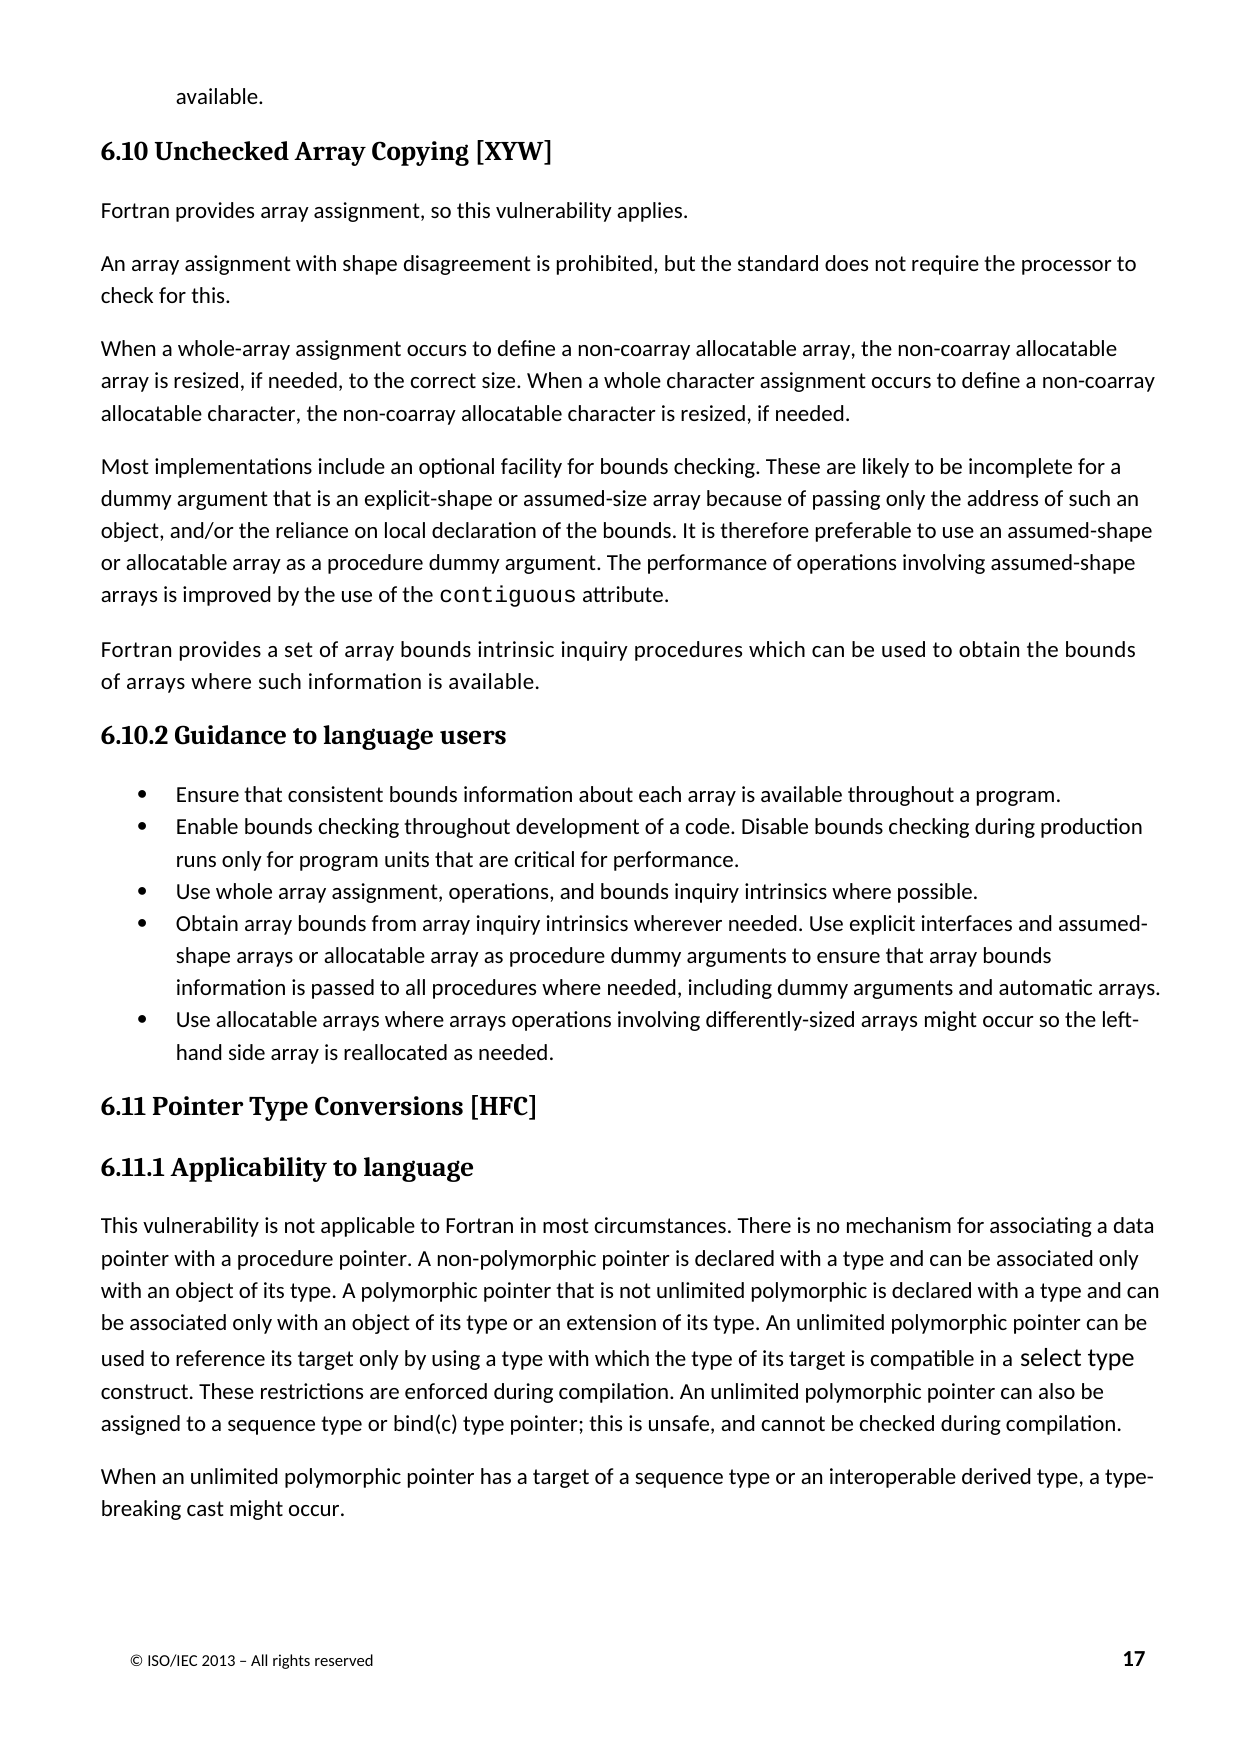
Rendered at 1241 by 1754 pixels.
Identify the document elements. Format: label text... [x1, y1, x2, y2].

text When an unlimited polymorphic pointer has a target of a sequence type or an interoperable derived type, a type-breaking cast might occur. [101, 1462, 1164, 1522]
text Enable bounds checking throughout development of a code. Disable bounds checking during production runs only for program units that are critical for performance. [138, 812, 1164, 873]
text Ensure that consistent bounds information about each array is available throughout a program. [138, 780, 1164, 808]
text Use whole array assignment, operations, and bounds inquiry intrinsics where possible. [138, 877, 1164, 905]
subtitle 6.11 Pointer Type Conversions [HFC] [101, 1091, 1164, 1122]
text An array assignment with shape disagreement is prohibited, but the standard does not require the processor to check for this. [101, 249, 1164, 309]
subtitle 6.11.1 Applicability to language [101, 1152, 1164, 1183]
text Fortran provides a set of array bounds intrinsic inquiry procedures which can be used to obtain the bounds of arrays where such information is available. [101, 635, 1164, 695]
text Most implementations include an optional facility for bounds checking. These are likely to be incomplete for a dummy argument that is an explicit-shape or assumed-size array because of passing only the address of such an object, and/or the reliance on local declaration of the bounds. It is therefore preferable to use an assumed-shape or allocatable array as a procedure dummy argument. The performance of operations involving assumed-shape arrays is improved by the use of the contiguous attribute. [101, 452, 1164, 610]
text Obtain array bounds from array inquiry intrinsics wherever needed. Use explicit interfaces and assumed-shape arrays or allocatable array as procedure dummy arguments to ensure that array bounds information is passed to all procedures where needed, including dummy arguments and automatic arrays. [138, 909, 1164, 1001]
text When a whole-array assignment occurs to define a non-coarray allocatable array, the non-coarray allocatable array is resized, if needed, to the correct size. When a whole character assignment occurs to define a non-coarray allocatable character, the non-coarray allocatable character is resized, if needed. [101, 334, 1164, 427]
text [138, 82, 1164, 111]
text Use allocatable arrays where arrays operations involving differently-sized arrays might occur so the left-hand side array is reallocated as needed. [138, 1006, 1164, 1066]
text Fortran provides array assignment, so this vulnerability applies. [101, 196, 1164, 224]
subtitle 6.10 Unchecked Array Copying [XYW] [101, 136, 1164, 167]
subtitle 6.10.2 Guidance to language users [101, 720, 1164, 751]
text This vulnerability is not applicable to Fortran in most circumstances. There is no mechanism for associating a data pointer with a procedure pointer. A non-polymorphic pointer is declared with a type and can be associated only with an object of its type. A polymorphic pointer that is not unlimited polymorphic is declared with a type and can be associated only with an object of its type or an extension of its type. An unlimited polymorphic pointer can be used to reference its target only by using a type with which the type of its target is compatible in a select type construct. These restrictions are enforced during compilation. An unlimited polymorphic pointer can also be assigned to a sequence type or bind(c) type pointer; this is unsafe, and cannot be checked during compilation. [101, 1212, 1164, 1437]
